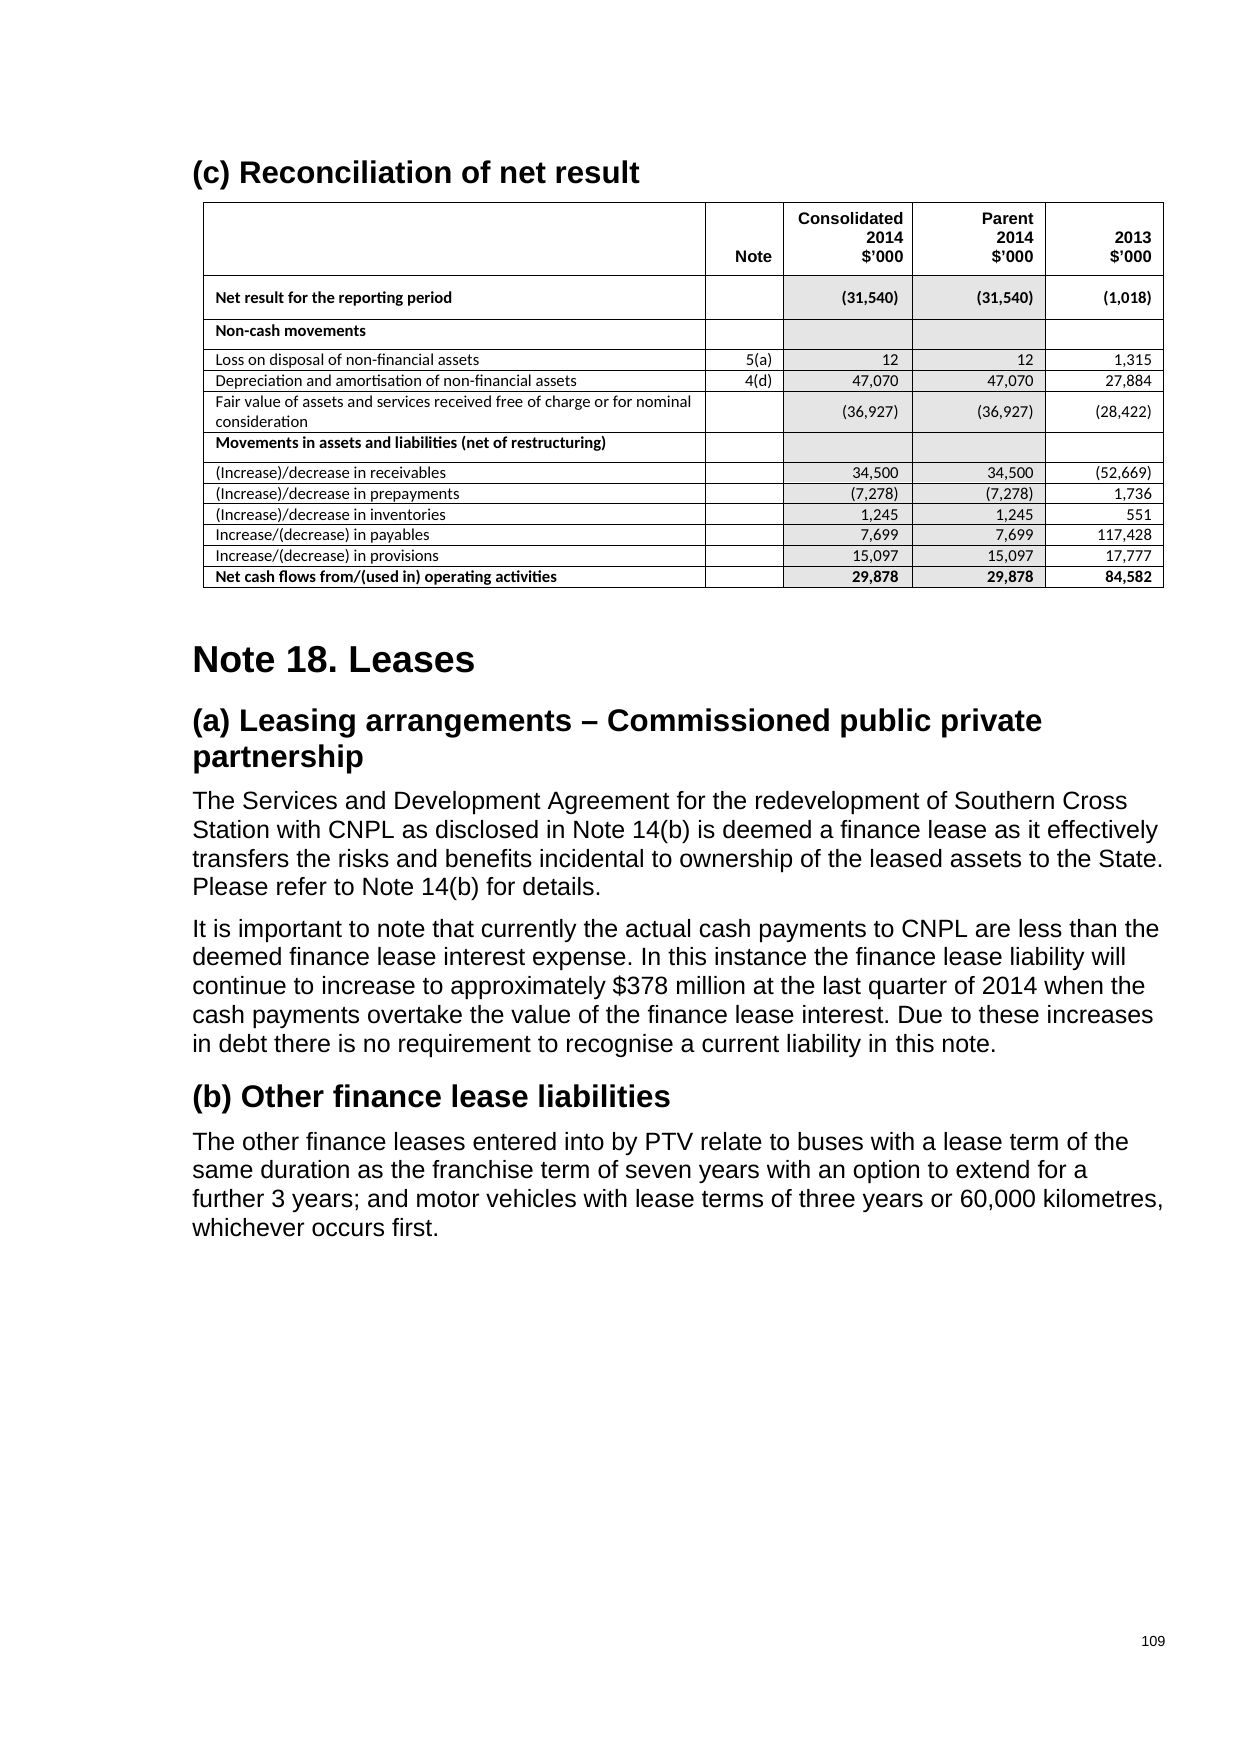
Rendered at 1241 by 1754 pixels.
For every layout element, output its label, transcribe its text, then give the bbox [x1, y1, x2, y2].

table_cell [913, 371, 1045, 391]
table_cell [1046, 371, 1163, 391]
subtitle (c) Reconciliation of net result [192, 154, 1165, 190]
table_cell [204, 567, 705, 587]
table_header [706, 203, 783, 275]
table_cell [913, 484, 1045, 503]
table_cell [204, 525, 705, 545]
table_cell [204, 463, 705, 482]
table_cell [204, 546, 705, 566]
subtitle (b) Other finance lease liabilities [192, 1078, 1165, 1114]
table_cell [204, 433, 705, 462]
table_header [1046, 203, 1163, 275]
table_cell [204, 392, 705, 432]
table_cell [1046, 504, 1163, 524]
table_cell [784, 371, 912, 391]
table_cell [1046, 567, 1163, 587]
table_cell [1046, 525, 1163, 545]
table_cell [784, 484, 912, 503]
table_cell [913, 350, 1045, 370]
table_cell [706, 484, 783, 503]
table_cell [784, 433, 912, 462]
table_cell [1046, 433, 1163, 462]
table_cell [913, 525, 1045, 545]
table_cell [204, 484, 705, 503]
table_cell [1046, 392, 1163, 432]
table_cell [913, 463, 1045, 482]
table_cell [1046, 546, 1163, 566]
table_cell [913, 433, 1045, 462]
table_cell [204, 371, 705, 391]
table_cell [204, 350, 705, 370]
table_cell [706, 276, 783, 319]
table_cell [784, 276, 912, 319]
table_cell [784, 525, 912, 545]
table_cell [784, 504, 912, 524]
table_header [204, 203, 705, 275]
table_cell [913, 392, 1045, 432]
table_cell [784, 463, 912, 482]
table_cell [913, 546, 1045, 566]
text Note 18. Leases [192, 637, 1165, 681]
text It is important to note that currently the actual cash payments to CNPL are less than the deemed finance lease interest expense. In this instance the finance lease liability will continue to increase to approximately $378 million at the last quarter of 2014 when the cash payments overtake the value of the finance lease interest. Due to these increases in debt there is no requirement to recognise a current liability in this note. [192, 913, 1165, 1057]
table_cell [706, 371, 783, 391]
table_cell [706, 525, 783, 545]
subtitle (a) Leasing arrangements – Commissioned public private partnership [192, 702, 1165, 773]
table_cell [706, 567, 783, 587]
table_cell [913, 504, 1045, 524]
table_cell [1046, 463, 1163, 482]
text The other finance leases entered into by PTV relate to buses with a lease term of the same duration as the franchise term of seven years with an option to extend for a further 3 years; and motor vehicles with lease terms of three years or 60,000 kilometres, whichever occurs first. [192, 1127, 1165, 1242]
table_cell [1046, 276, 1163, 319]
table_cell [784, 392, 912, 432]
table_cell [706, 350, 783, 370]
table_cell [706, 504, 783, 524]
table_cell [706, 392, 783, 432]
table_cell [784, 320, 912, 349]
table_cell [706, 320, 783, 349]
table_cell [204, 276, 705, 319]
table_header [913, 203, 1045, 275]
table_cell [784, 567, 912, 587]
text The Services and Development Agreement for the redevelopment of Southern Cross Station with CNPL as disclosed in Note 14(b) is deemed a finance lease as it effectively transfers the risks and benefits incidental to ownership of the leased assets to the State. Please refer to Note 14(b) for details. [192, 786, 1165, 901]
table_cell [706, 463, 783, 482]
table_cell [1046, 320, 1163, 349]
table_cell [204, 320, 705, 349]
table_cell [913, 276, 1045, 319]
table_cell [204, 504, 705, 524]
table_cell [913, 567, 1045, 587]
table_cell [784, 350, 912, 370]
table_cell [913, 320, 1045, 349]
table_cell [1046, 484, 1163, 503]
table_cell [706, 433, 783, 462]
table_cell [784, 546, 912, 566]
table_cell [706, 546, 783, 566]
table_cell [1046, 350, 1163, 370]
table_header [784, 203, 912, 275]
